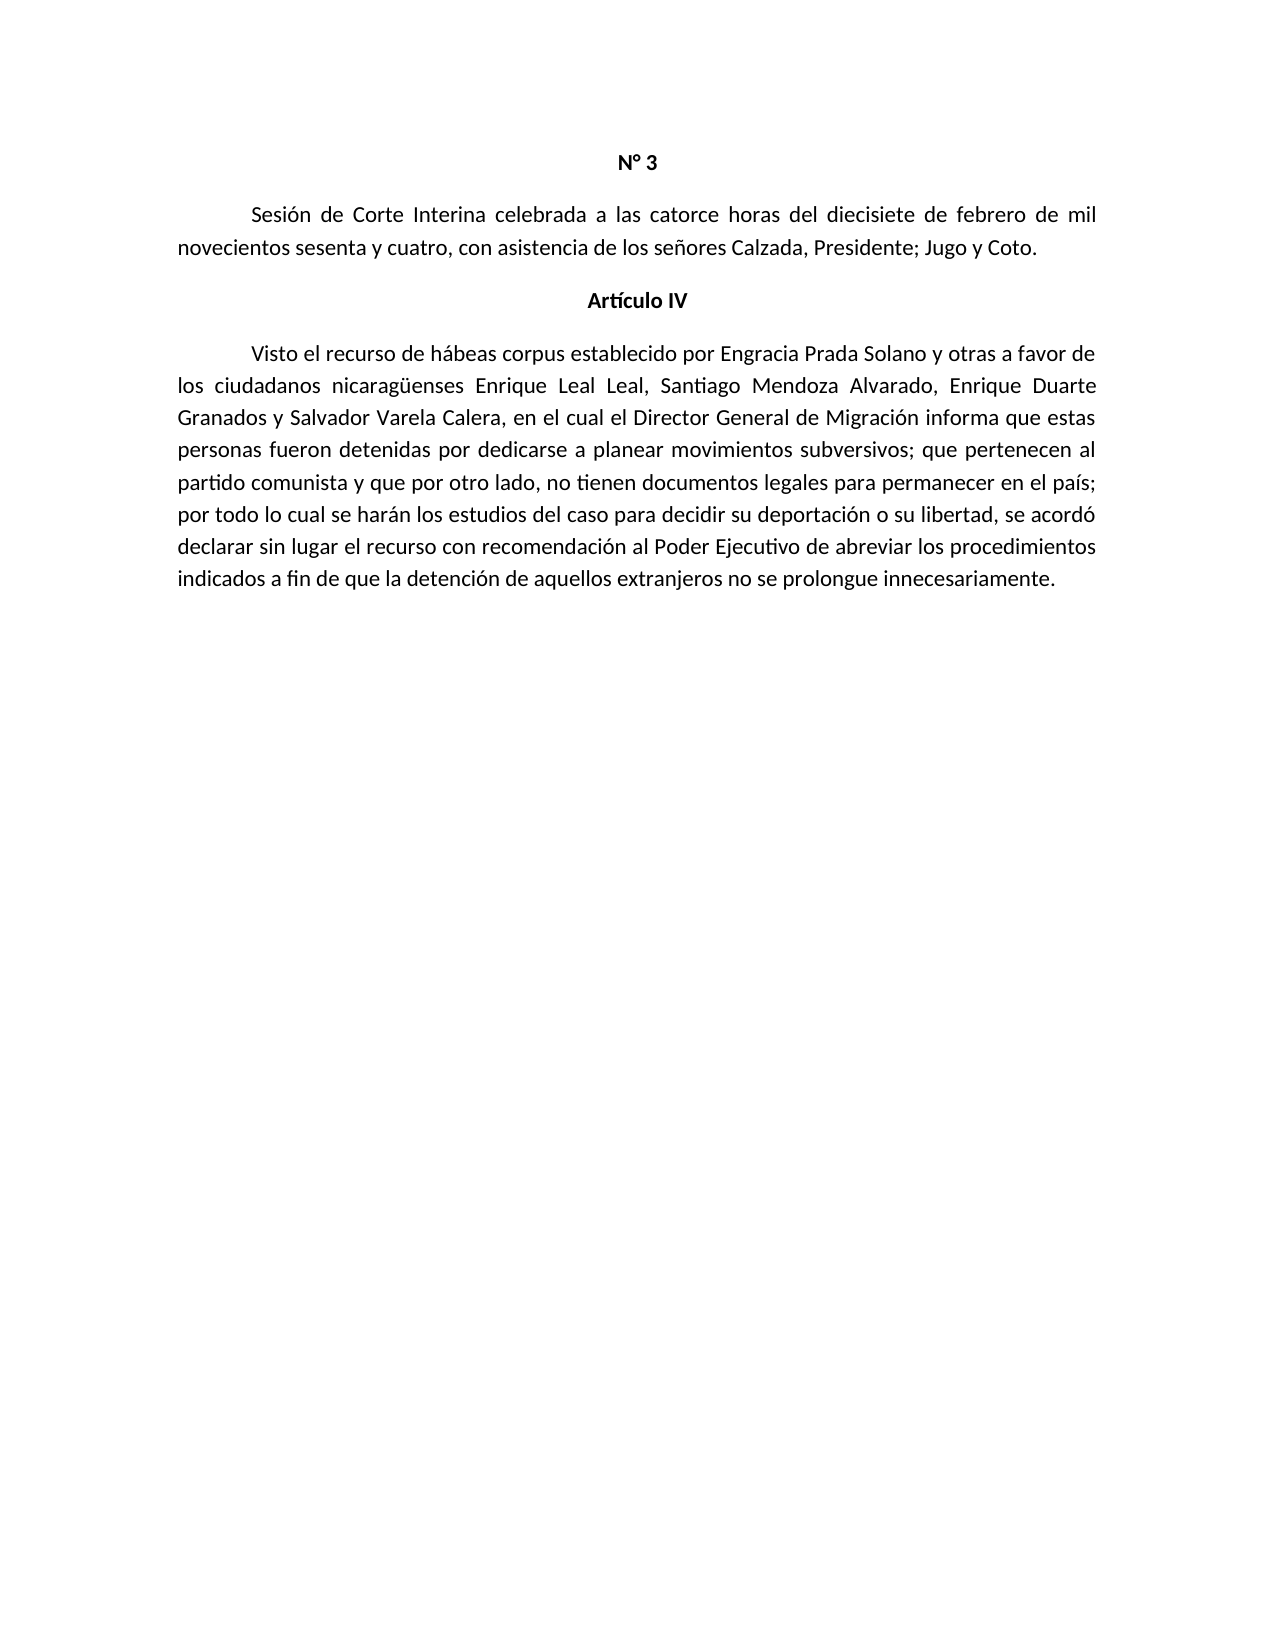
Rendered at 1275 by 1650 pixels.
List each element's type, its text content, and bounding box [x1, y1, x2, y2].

text Sesión de Corte Interina celebrada a las catorce horas del diecisiete de febrero de mil novecientos sesenta y cuatro, con asistencia de los señores Calzada, Presidente; Jugo y Coto. [177, 201, 1098, 261]
text Visto el recurso de hábeas corpus establecido por Engracia Prada Solano y otras a favor de los ciudadanos nicaragüenses Enrique Leal Leal, Santiago Mendoza Alvarado, Enrique Duarte Granados y Salvador Varela Calera, en el cual el Director General de Migración informa que estas personas fueron detenidas por dedicarse a planear movimientos subversivos; que pertenecen al partido comunista y que por otro lado, no tienen documentos legales para permanecer en el país; por todo lo cual se harán los estudios del caso para decidir su deportación o su libertad, se acordó declarar sin lugar el recurso con recomendación al Poder Ejecutivo de abreviar los procedimientos indicados a fin de que la detención de aquellos extranjeros no se prolongue innecesariamente. [177, 339, 1098, 592]
text N° 3 [177, 148, 1098, 176]
text Artículo IV [177, 286, 1098, 314]
